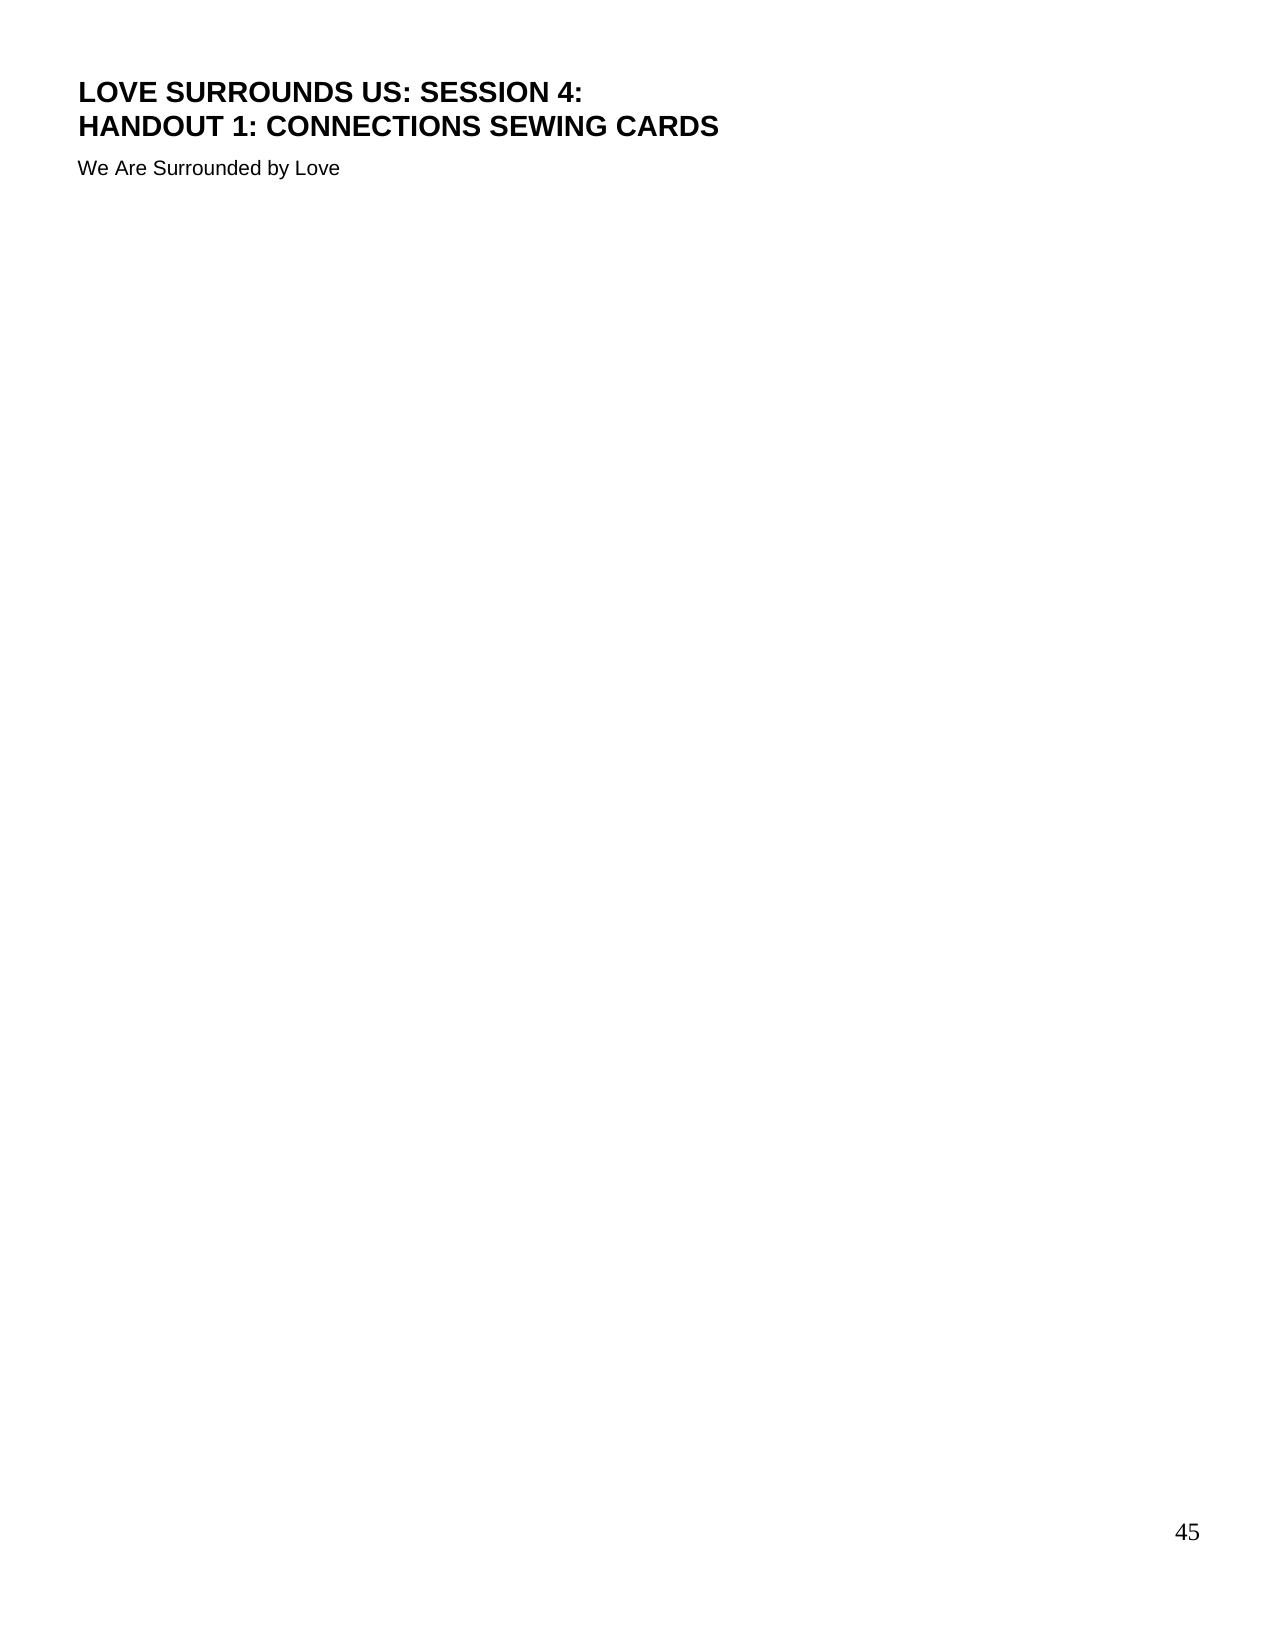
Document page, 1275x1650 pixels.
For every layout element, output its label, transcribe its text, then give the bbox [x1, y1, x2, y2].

subtitle LOVE SURROUNDS US: SESSION 4: HANDOUT 1: CONNECTIONS SEWING CARDS [78, 75, 1197, 142]
text We Are Surrounded by Love [77, 154, 1197, 179]
